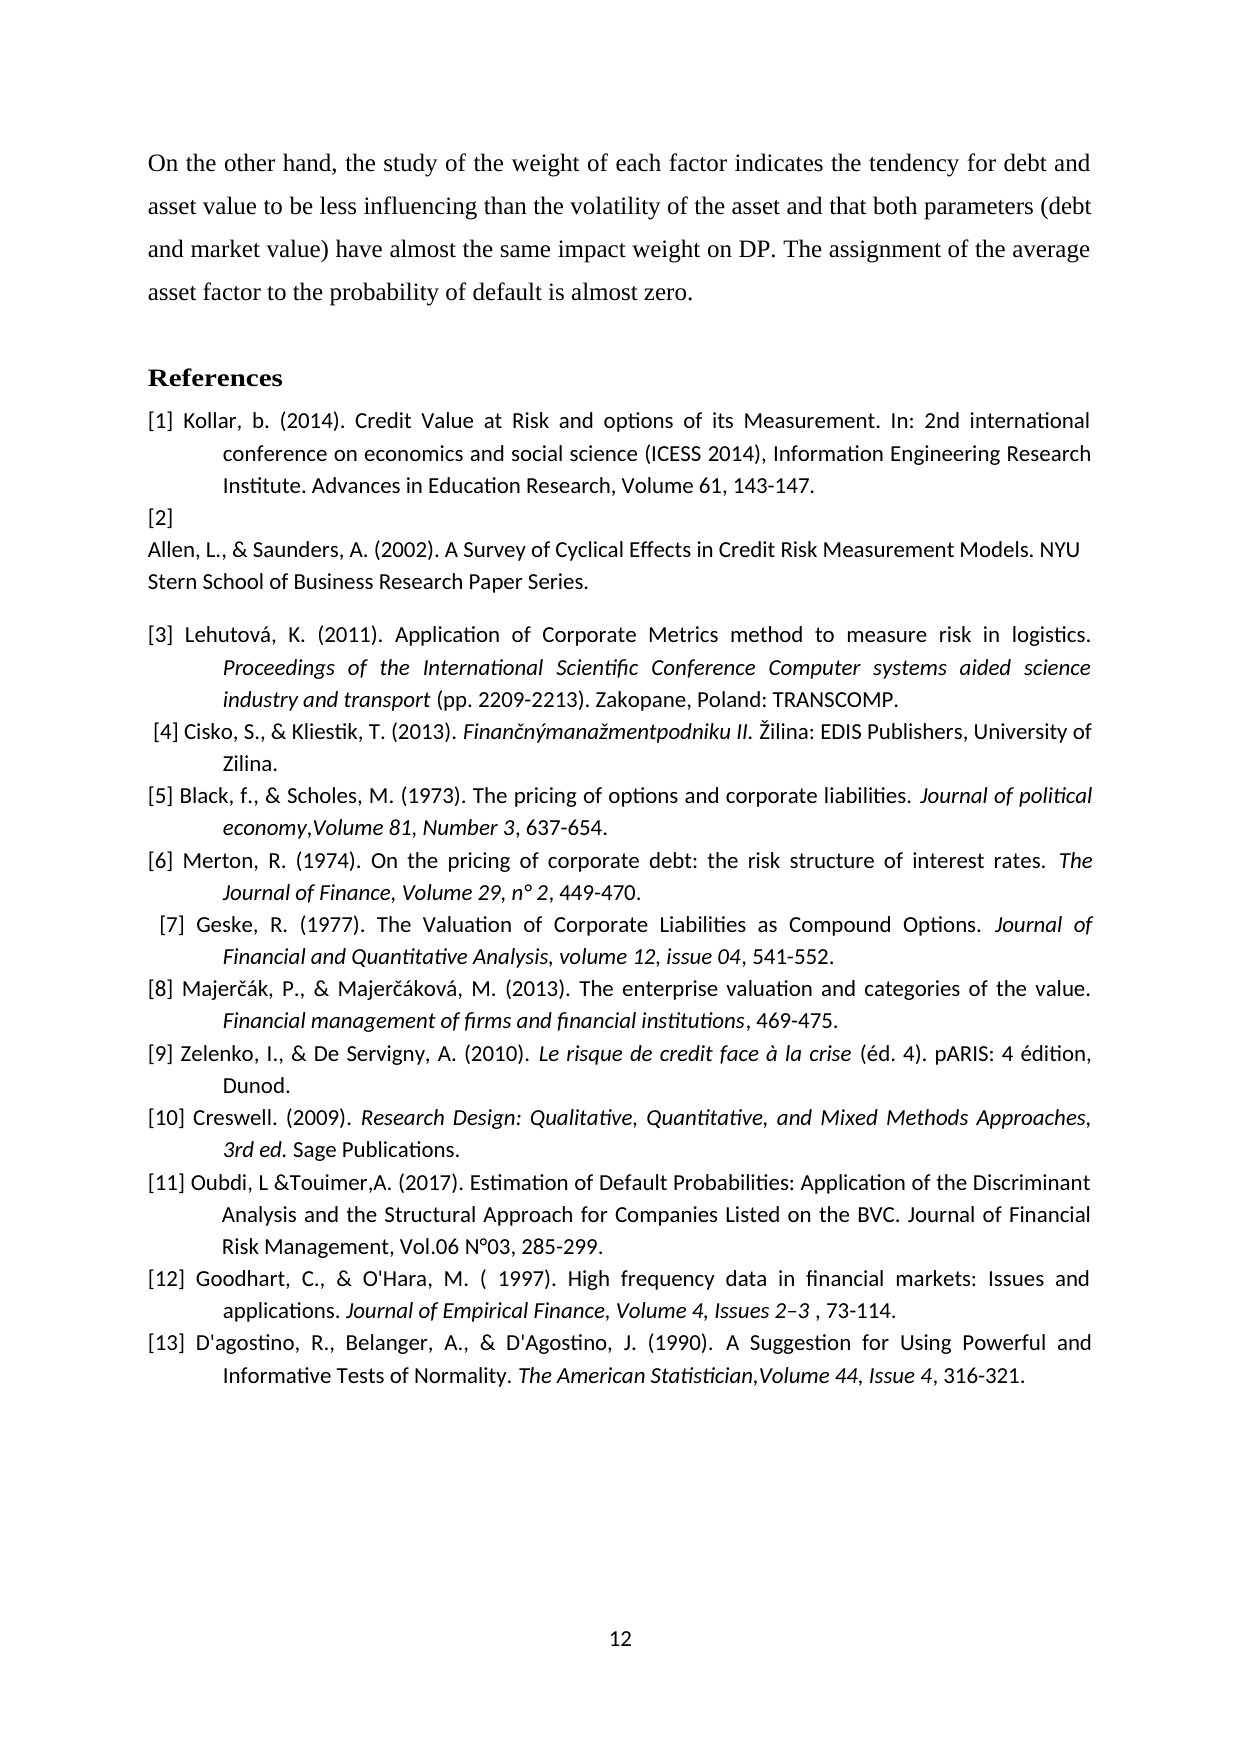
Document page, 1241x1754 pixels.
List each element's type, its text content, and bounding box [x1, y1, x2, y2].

text On the other hand, the study of the weight of each factor indicates the tendency for debt and asset value to be less influencing than the volatility of the asset and that both parameters (debt and market value) have almost the same impact weight on DP. The assignment of the average asset factor to the probability of default is almost zero. [148, 148, 1092, 306]
text References [148, 363, 1092, 392]
